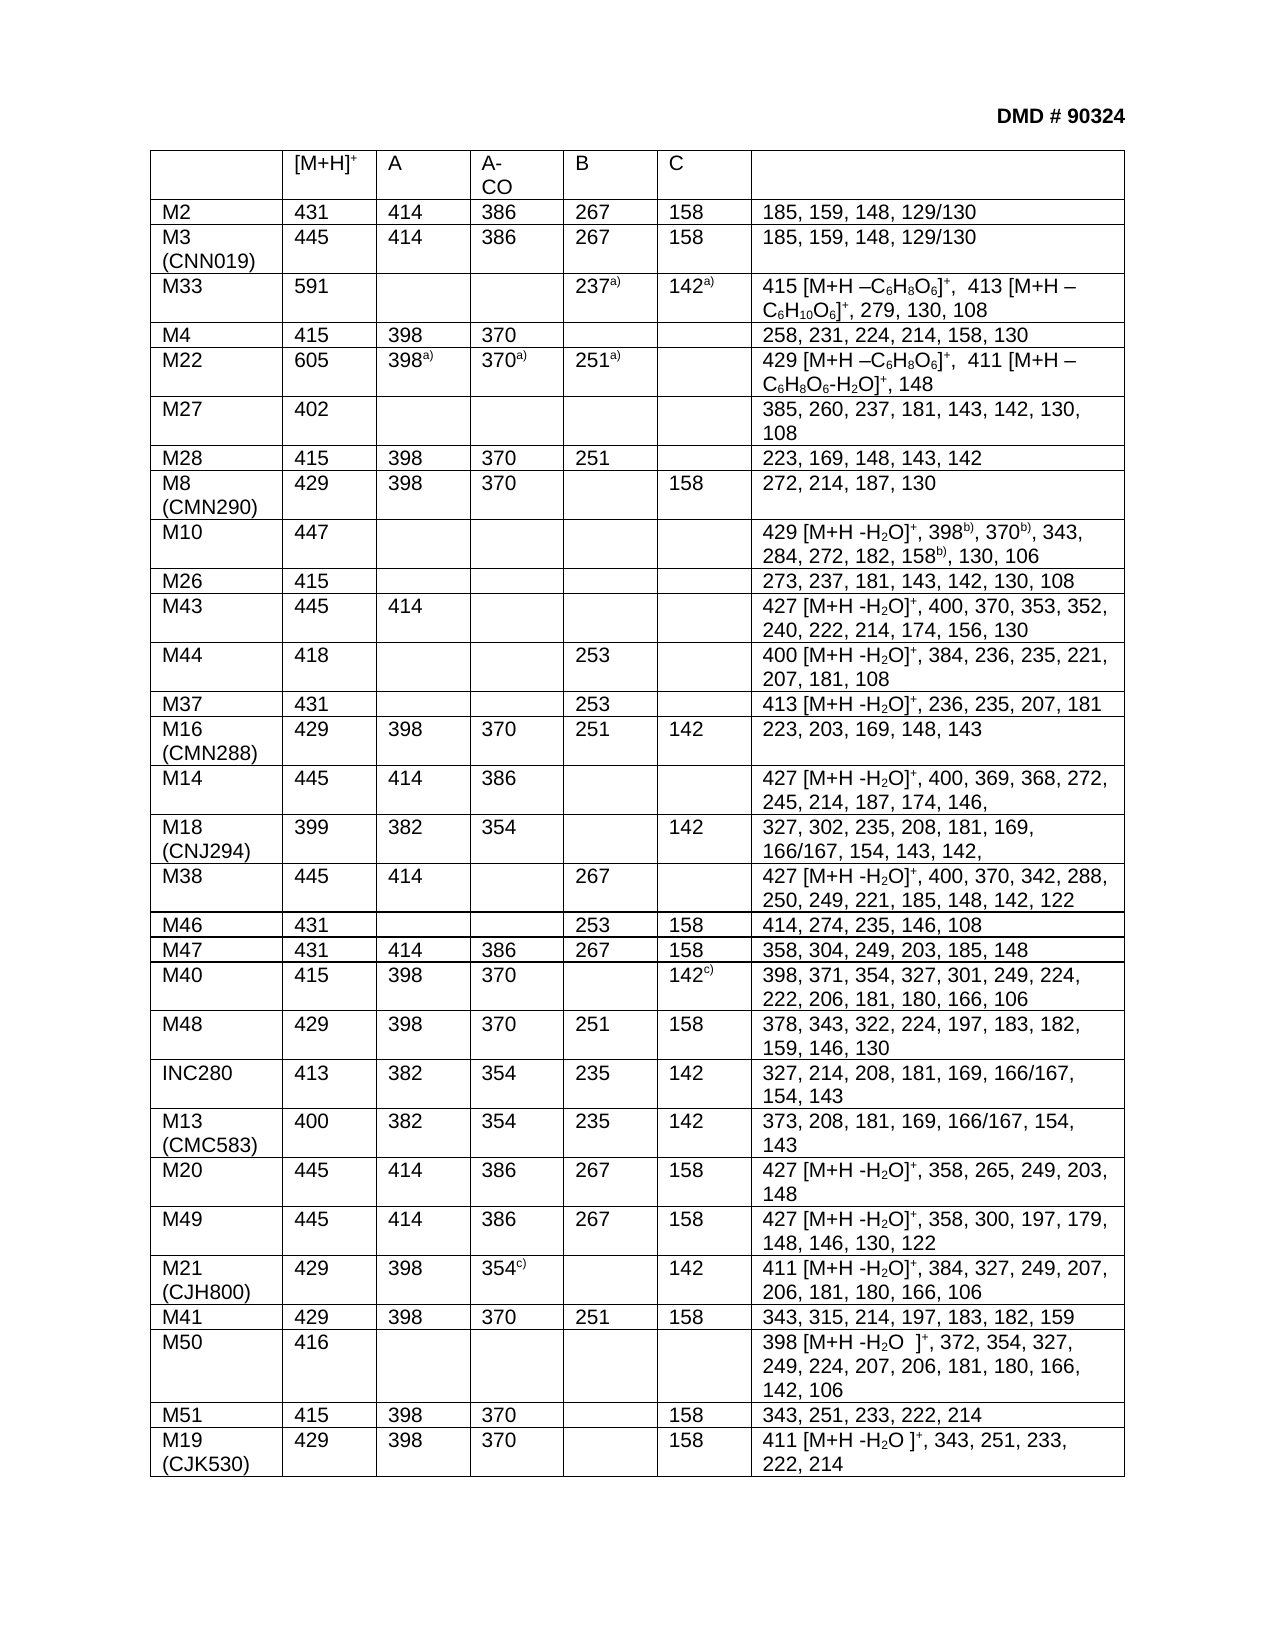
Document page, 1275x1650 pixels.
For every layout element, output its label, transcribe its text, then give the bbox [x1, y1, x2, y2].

table_cell 429 [283, 717, 376, 764]
table_cell 237a) [564, 274, 657, 322]
table_cell 431 [283, 913, 376, 936]
table_cell 413 [283, 1060, 376, 1108]
table_cell [658, 397, 751, 445]
table_cell 427 [M+H -H2O]+, 400, 369, 368, 272, 245, 214, 187, 174, 146, [752, 766, 1124, 813]
table_cell 142a) [658, 274, 751, 322]
table_cell 253 [564, 913, 657, 936]
table_cell 223, 169, 148, 143, 142 [752, 446, 1124, 470]
table_cell 398 [377, 1256, 470, 1304]
table_cell M4 [151, 323, 282, 347]
table_cell M16 (CMN288) [151, 717, 282, 764]
table_cell 251 [564, 1305, 657, 1329]
table_cell 158 [658, 225, 751, 273]
table_cell [471, 643, 563, 691]
table_cell 386 [471, 766, 563, 813]
table_cell 429 [M+H –C6H8O6]+, 411 [M+H –C6H8O6-H2O]+, 148 [752, 348, 1124, 396]
table_cell 386 [471, 200, 563, 224]
table_cell M38 [151, 864, 282, 911]
table_cell M41 [151, 1305, 282, 1329]
table_cell 370 [471, 1428, 563, 1476]
table_cell 399 [283, 815, 376, 862]
table_cell [658, 446, 751, 470]
table_cell 398 [377, 446, 470, 470]
table_cell 427 [M+H -H2O]+, 400, 370, 353, 352, 240, 222, 214, 174, 156, 130 [752, 594, 1124, 642]
table_cell M43 [151, 594, 282, 642]
table_cell 445 [283, 225, 376, 273]
table_cell 386 [471, 938, 563, 961]
table_cell 429 [283, 471, 376, 519]
table_cell [564, 1428, 657, 1476]
table_cell 378, 343, 322, 224, 197, 183, 182, 159, 146, 130 [752, 1011, 1124, 1059]
table_cell 429 [283, 1256, 376, 1304]
table_cell 142 [658, 1256, 751, 1304]
table_cell 354 [471, 1060, 563, 1108]
table_cell 158 [658, 1011, 751, 1059]
table_cell 267 [564, 938, 657, 961]
table_cell 370 [471, 1305, 563, 1329]
table_cell [658, 1330, 751, 1402]
table_cell 429 [283, 1305, 376, 1329]
table_cell 235 [564, 1060, 657, 1108]
table_cell 142 [658, 815, 751, 862]
table_cell 251a) [564, 348, 657, 396]
table_cell 354c) [471, 1256, 563, 1304]
table_cell [658, 348, 751, 396]
table_cell [658, 569, 751, 593]
table_cell 251 [564, 1011, 657, 1059]
table_cell 402 [283, 397, 376, 445]
table_cell 158 [658, 1428, 751, 1476]
table_cell 185, 159, 148, 129/130 [752, 225, 1124, 273]
table_cell 445 [283, 1158, 376, 1206]
table_cell A- CO [471, 151, 563, 199]
table_cell 370 [471, 471, 563, 519]
table_cell 273, 237, 181, 143, 142, 130, 108 [752, 569, 1124, 593]
table_cell 223, 203, 169, 148, 143 [752, 717, 1124, 764]
table_cell 427 [M+H -H2O]+, 400, 370, 342, 288, 250, 249, 221, 185, 148, 142, 122 [752, 864, 1124, 911]
table_cell 370 [471, 1011, 563, 1059]
table_cell 142 [658, 1060, 751, 1108]
table_cell 142 [658, 1109, 751, 1157]
table_cell [471, 594, 563, 642]
table_cell M44 [151, 643, 282, 691]
table_cell [564, 766, 657, 813]
table_cell 343, 315, 214, 197, 183, 182, 159 [752, 1305, 1124, 1329]
table_cell 431 [283, 938, 376, 961]
table_cell M3 (CNN019) [151, 225, 282, 273]
table_cell A [377, 151, 470, 199]
table_cell 343, 251, 233, 222, 214 [752, 1403, 1124, 1427]
table_cell M40 [151, 963, 282, 1010]
table_cell [377, 520, 470, 568]
table_cell 445 [283, 1207, 376, 1255]
table_cell [471, 913, 563, 936]
table_cell 414 [377, 938, 470, 961]
table_cell 382 [377, 1109, 470, 1157]
table_cell 415 [283, 323, 376, 347]
table_cell 185, 159, 148, 129/130 [752, 200, 1124, 224]
table_cell 370 [471, 963, 563, 1010]
table_cell [471, 864, 563, 911]
table_cell 398 [377, 963, 470, 1010]
table_cell M26 [151, 569, 282, 593]
table_cell 400 [M+H -H2O]+, 384, 236, 235, 221, 207, 181, 108 [752, 643, 1124, 691]
table_cell [377, 569, 470, 593]
table_cell 386 [471, 1207, 563, 1255]
table_cell 327, 302, 235, 208, 181, 169, 166/167, 154, 143, 142, [752, 815, 1124, 862]
table_cell 158 [658, 913, 751, 936]
table_cell [377, 692, 470, 716]
table_cell [564, 1330, 657, 1402]
table_cell 429 [283, 1428, 376, 1476]
table_cell [658, 323, 751, 347]
table_cell 414 [377, 200, 470, 224]
table_cell 398 [377, 1403, 470, 1427]
table_cell [471, 569, 563, 593]
table_cell [564, 520, 657, 568]
table_cell 158 [658, 1207, 751, 1255]
table_cell 158 [658, 471, 751, 519]
table_cell 414 [377, 594, 470, 642]
table_cell 398 [377, 323, 470, 347]
table_cell M8 (CMN290) [151, 471, 282, 519]
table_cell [752, 151, 1124, 199]
table_cell 429 [M+H -H2O]+, 398b), 370b), 343, 284, 272, 182, 158b), 130, 106 [752, 520, 1124, 568]
table_cell M21 (CJH800) [151, 1256, 282, 1304]
table_cell 385, 260, 237, 181, 143, 142, 130, 108 [752, 397, 1124, 445]
table_cell M28 [151, 446, 282, 470]
table_cell 354 [471, 815, 563, 862]
table_cell [151, 151, 282, 199]
table_cell M33 [151, 274, 282, 322]
table_cell M2 [151, 200, 282, 224]
table_cell M48 [151, 1011, 282, 1059]
table_cell 267 [564, 200, 657, 224]
table_cell INC280 [151, 1060, 282, 1108]
table_cell 253 [564, 692, 657, 716]
table_cell [471, 692, 563, 716]
table_cell [564, 963, 657, 1010]
table_cell M51 [151, 1403, 282, 1427]
table_cell C [658, 151, 751, 199]
table_cell 370 [471, 717, 563, 764]
table_cell [658, 692, 751, 716]
table_cell M22 [151, 348, 282, 396]
table_cell [564, 594, 657, 642]
table_cell 370 [471, 323, 563, 347]
table_cell 415 [283, 1403, 376, 1427]
table_cell 415 [283, 963, 376, 1010]
table_cell M47 [151, 938, 282, 961]
table_cell [377, 1330, 470, 1402]
table_cell 267 [564, 1158, 657, 1206]
table_cell 382 [377, 815, 470, 862]
table_cell [658, 766, 751, 813]
table_cell 591 [283, 274, 376, 322]
table_cell 370a) [471, 348, 563, 396]
table_cell M18 (CNJ294) [151, 815, 282, 862]
table_cell 429 [283, 1011, 376, 1059]
table_cell M19 (CJK530) [151, 1428, 282, 1476]
table_cell [658, 643, 751, 691]
table_cell 251 [564, 717, 657, 764]
table_cell B [564, 151, 657, 199]
table_cell 398 [377, 717, 470, 764]
table_cell [M+H]+ [283, 151, 376, 199]
table_cell [658, 864, 751, 911]
table_cell [658, 520, 751, 568]
table_cell 158 [658, 1158, 751, 1206]
table_cell [471, 520, 563, 568]
table_cell M50 [151, 1330, 282, 1402]
table_cell 158 [658, 938, 751, 961]
table_cell 272, 214, 187, 130 [752, 471, 1124, 519]
table_cell [564, 1403, 657, 1427]
table_cell 398, 371, 354, 327, 301, 249, 224, 222, 206, 181, 180, 166, 106 [752, 963, 1124, 1010]
table_cell M14 [151, 766, 282, 813]
table_cell 414 [377, 1207, 470, 1255]
table_cell 445 [283, 594, 376, 642]
table_cell 373, 208, 181, 169, 166/167, 154, 143 [752, 1109, 1124, 1157]
table_cell [471, 274, 563, 322]
table_cell 415 [M+H –C6H8O6]+, 413 [M+H –C6H10O6]+, 279, 130, 108 [752, 274, 1124, 322]
table_cell [564, 471, 657, 519]
table_cell 431 [283, 692, 376, 716]
table_cell 445 [283, 766, 376, 813]
table_cell 447 [283, 520, 376, 568]
table_cell [564, 1256, 657, 1304]
table_cell 414 [377, 864, 470, 911]
table_cell [377, 274, 470, 322]
table_cell M10 [151, 520, 282, 568]
table_cell 416 [283, 1330, 376, 1402]
table_cell 398 [377, 1011, 470, 1059]
table_cell 267 [564, 225, 657, 273]
table_cell M49 [151, 1207, 282, 1255]
table_cell M13 (CMC583) [151, 1109, 282, 1157]
table_cell 398 [377, 471, 470, 519]
table_cell 427 [M+H -H2O]+, 358, 300, 197, 179, 148, 146, 130, 122 [752, 1207, 1124, 1255]
table_cell 411 [M+H -H2O]+, 384, 327, 249, 207, 206, 181, 180, 166, 106 [752, 1256, 1124, 1304]
table_cell [377, 397, 470, 445]
table_cell 382 [377, 1060, 470, 1108]
table_cell M37 [151, 692, 282, 716]
table_cell 605 [283, 348, 376, 396]
table_cell [564, 569, 657, 593]
table_cell 370 [471, 1403, 563, 1427]
table_cell 427 [M+H -H2O]+, 358, 265, 249, 203, 148 [752, 1158, 1124, 1206]
table_cell 400 [283, 1109, 376, 1157]
table_cell 414, 274, 235, 146, 108 [752, 913, 1124, 936]
table_cell 414 [377, 225, 470, 273]
table_cell 251 [564, 446, 657, 470]
table_cell 398 [377, 1428, 470, 1476]
table_cell 414 [377, 1158, 470, 1206]
table_cell M46 [151, 913, 282, 936]
table_cell 398a) [377, 348, 470, 396]
table_cell [564, 323, 657, 347]
table_cell 386 [471, 225, 563, 273]
table_cell 414 [377, 766, 470, 813]
table_cell [564, 397, 657, 445]
table_cell [471, 397, 563, 445]
table_cell 386 [471, 1158, 563, 1206]
table_cell 158 [658, 200, 751, 224]
table_cell M27 [151, 397, 282, 445]
table_cell 358, 304, 249, 203, 185, 148 [752, 938, 1124, 961]
table_cell 253 [564, 643, 657, 691]
table_cell 398 [M+H -H2O ]+, 372, 354, 327, 249, 224, 207, 206, 181, 180, 166, 142, 106 [752, 1330, 1124, 1402]
table_cell [471, 1330, 563, 1402]
table_cell [564, 815, 657, 862]
table_cell 258, 231, 224, 214, 158, 130 [752, 323, 1124, 347]
table_cell M20 [151, 1158, 282, 1206]
table_cell 267 [564, 1207, 657, 1255]
table_cell 411 [M+H -H2O ]+, 343, 251, 233, 222, 214 [752, 1428, 1124, 1476]
table_cell [377, 913, 470, 936]
table_cell 445 [283, 864, 376, 911]
table_cell 142c) [658, 963, 751, 1010]
table_cell 370 [471, 446, 563, 470]
table_cell [658, 594, 751, 642]
table_cell 267 [564, 864, 657, 911]
table_cell 413 [M+H -H2O]+, 236, 235, 207, 181 [752, 692, 1124, 716]
table_cell 158 [658, 1403, 751, 1427]
table_cell 398 [377, 1305, 470, 1329]
table_cell 418 [283, 643, 376, 691]
table_cell 142 [658, 717, 751, 764]
table_cell 327, 214, 208, 181, 169, 166/167, 154, 143 [752, 1060, 1124, 1108]
table_cell 354 [471, 1109, 563, 1157]
table_cell 415 [283, 446, 376, 470]
table_cell 235 [564, 1109, 657, 1157]
table_cell 415 [283, 569, 376, 593]
table_cell [377, 643, 470, 691]
table_cell 158 [658, 1305, 751, 1329]
table_cell 431 [283, 200, 376, 224]
